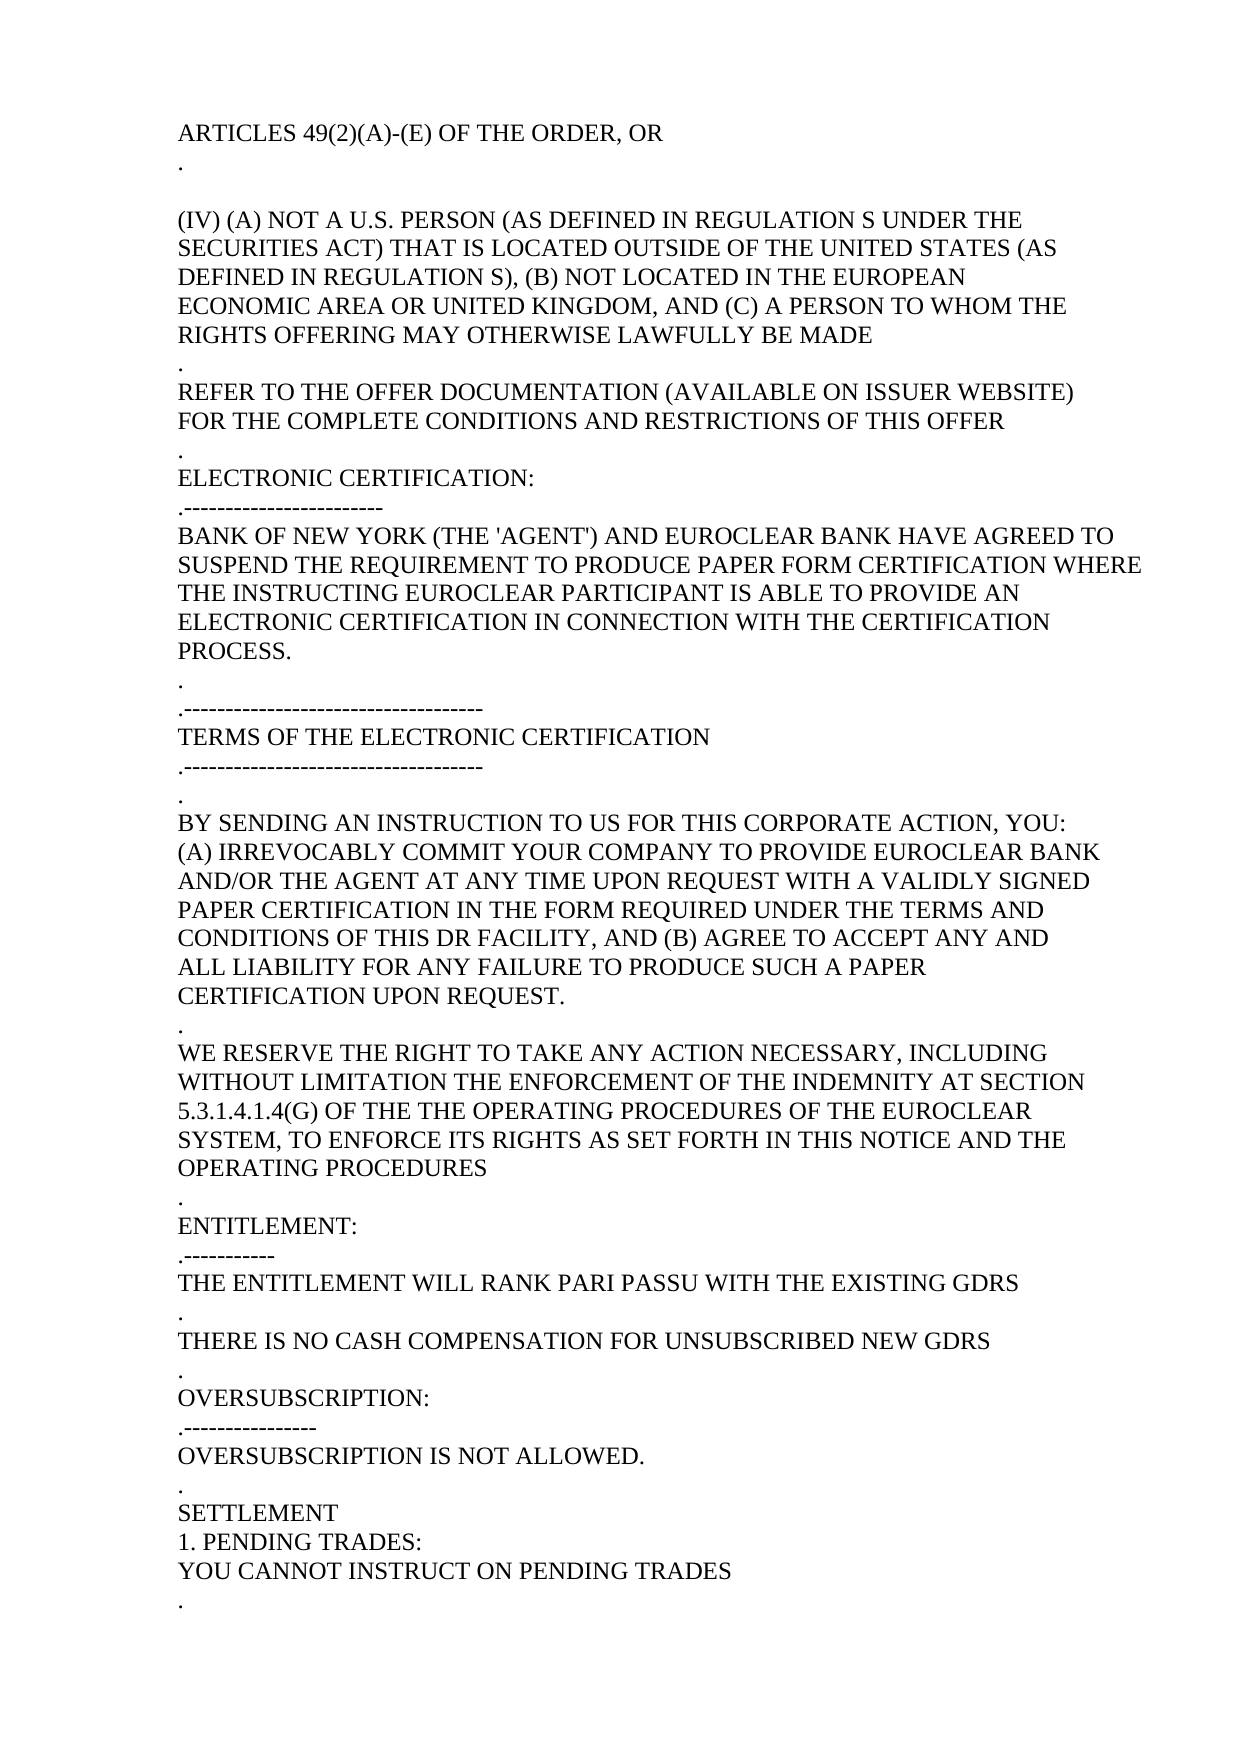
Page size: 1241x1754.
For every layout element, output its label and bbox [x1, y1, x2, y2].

text [177, 205, 1152, 1613]
text [177, 118, 1152, 176]
